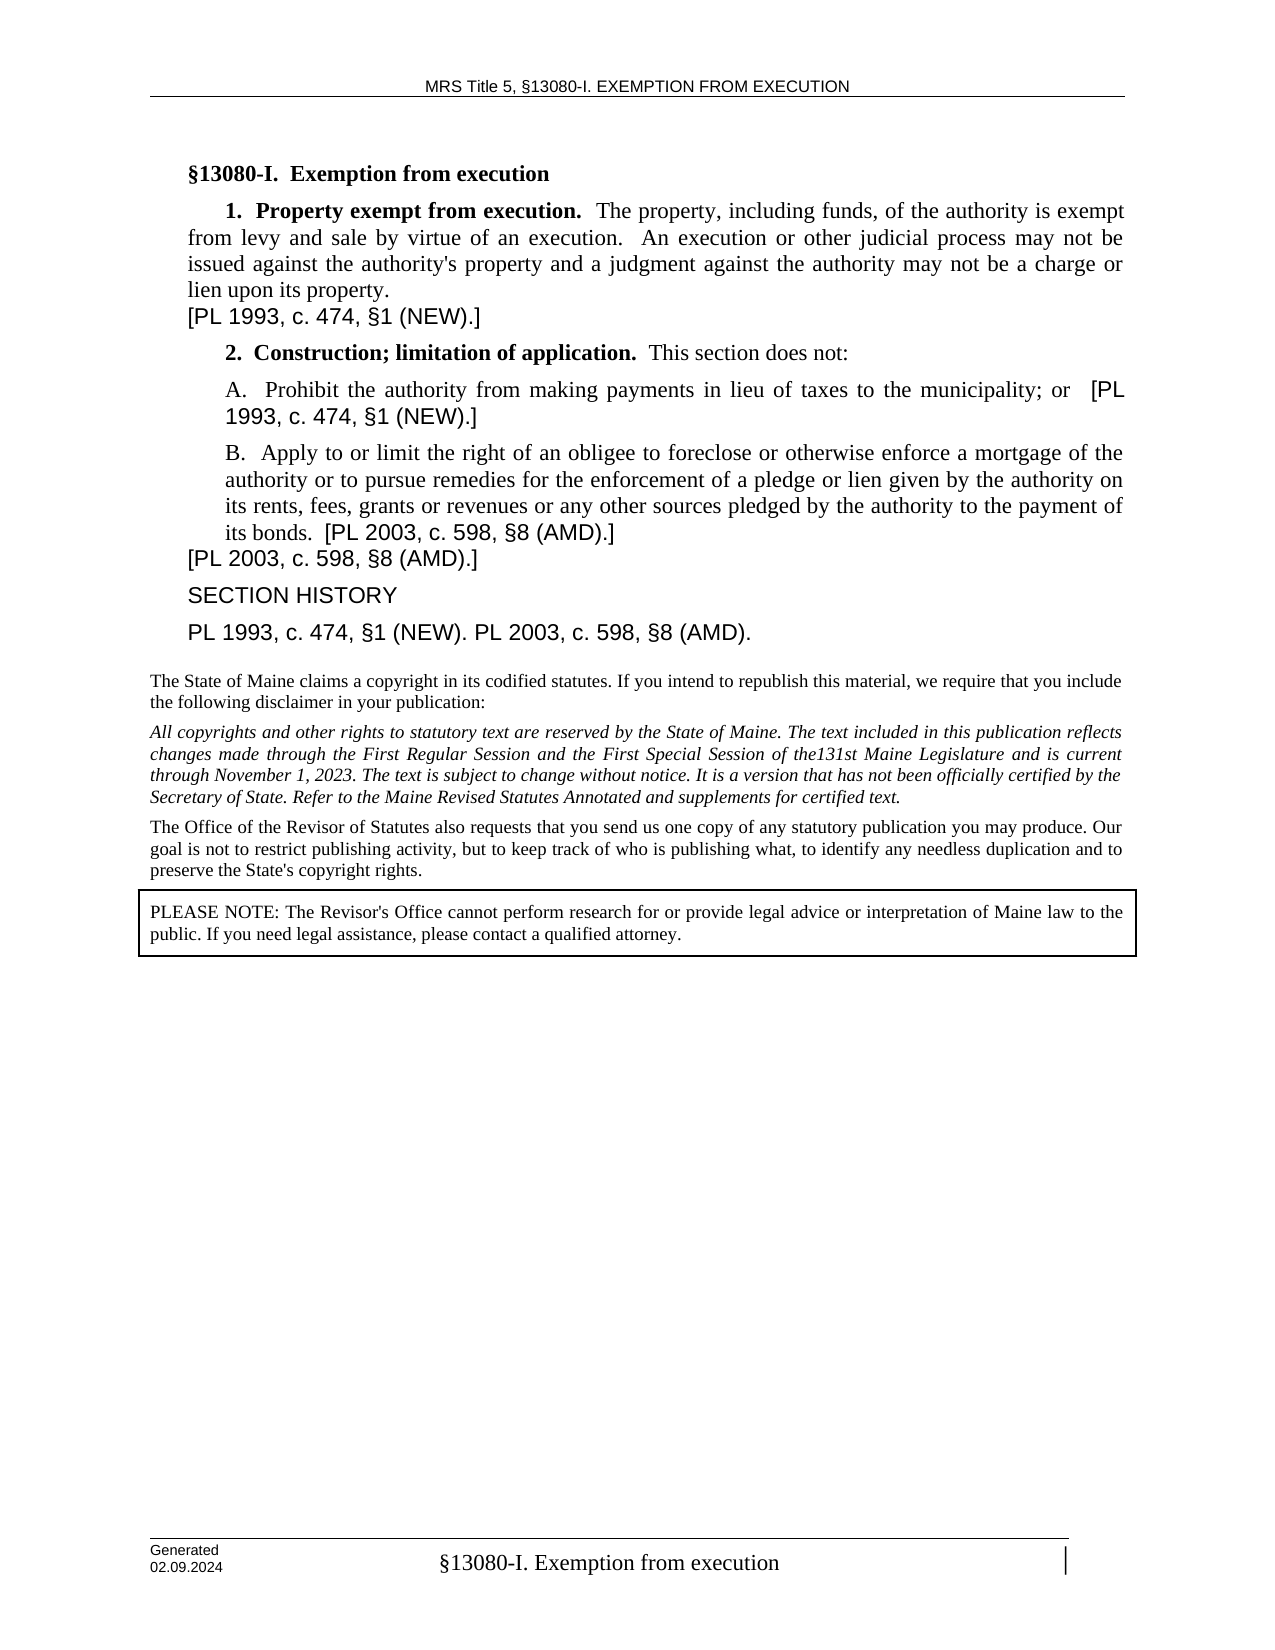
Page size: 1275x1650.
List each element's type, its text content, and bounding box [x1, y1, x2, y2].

text The Office of the Revisor of Statutes also requests that you send us one copy of any statutory publication you may produce. Our goal is not to restrict publishing activity, but to keep track of who is publishing what, to identify any needless duplication and to preserve the State's copyright rights. [150, 816, 1125, 881]
text PL 1993, c. 474, §1 (NEW). PL 2003, c. 598, §8 (AMD). [187, 618, 1125, 645]
text All copyrights and other rights to statutory text are reserved by the State of Maine. The text included in this publication reflects changes made through the First Regular Session and the First Special Session of the131st Maine Legislature and is current through November 1, 2023 . The text is subject to change without notice. It is a version that has not been officially certified by the Secretary of State. Refer to the Maine Revised Statutes Annotated and supplements for certified text. [150, 721, 1125, 807]
text 1. Property exempt from execution. The property, including funds, of the authority is exempt from levy and sale by virtue of an execution. An execution or other judicial process may not be issued against the authority's property and a judgment against the authority may not be a charge or lien upon its property. [187, 197, 1125, 303]
text A. Prohibit the authority from making payments in lieu of taxes to the municipality; or [PL 1993, c. 474, §1 (NEW).] [225, 376, 1125, 429]
text §13080-I. Exemption from execution [187, 160, 1125, 187]
text PLEASE NOTE: The Revisor's Office cannot perform research for or provide legal advice or interpretation of Maine law to the public. If you need legal assistance, please contact a qualified attorney. [140, 891, 1135, 955]
text The State of Maine claims a copyright in its codified statutes. If you intend to republish this material, we require that you include the following disclaimer in your publication: [150, 670, 1125, 713]
text [PL 2003, c. 598, §8 (AMD).] [187, 545, 1125, 571]
text 2. Construction; limitation of application. This section does not: [187, 339, 1125, 366]
text [PL 1993, c. 474, §1 (NEW).] [187, 303, 1125, 329]
text B. Apply to or limit the right of an obligee to foreclose or otherwise enforce a mortgage of the authority or to pursue remedies for the enforcement of a pledge or lien given by the authority on its rents, fees, grants or revenues or any other sources pledged by the authority to the payment of its bonds. [PL 2003, c. 598, §8 (AMD).] [225, 439, 1125, 545]
text SECTION HISTORY [187, 582, 1125, 608]
